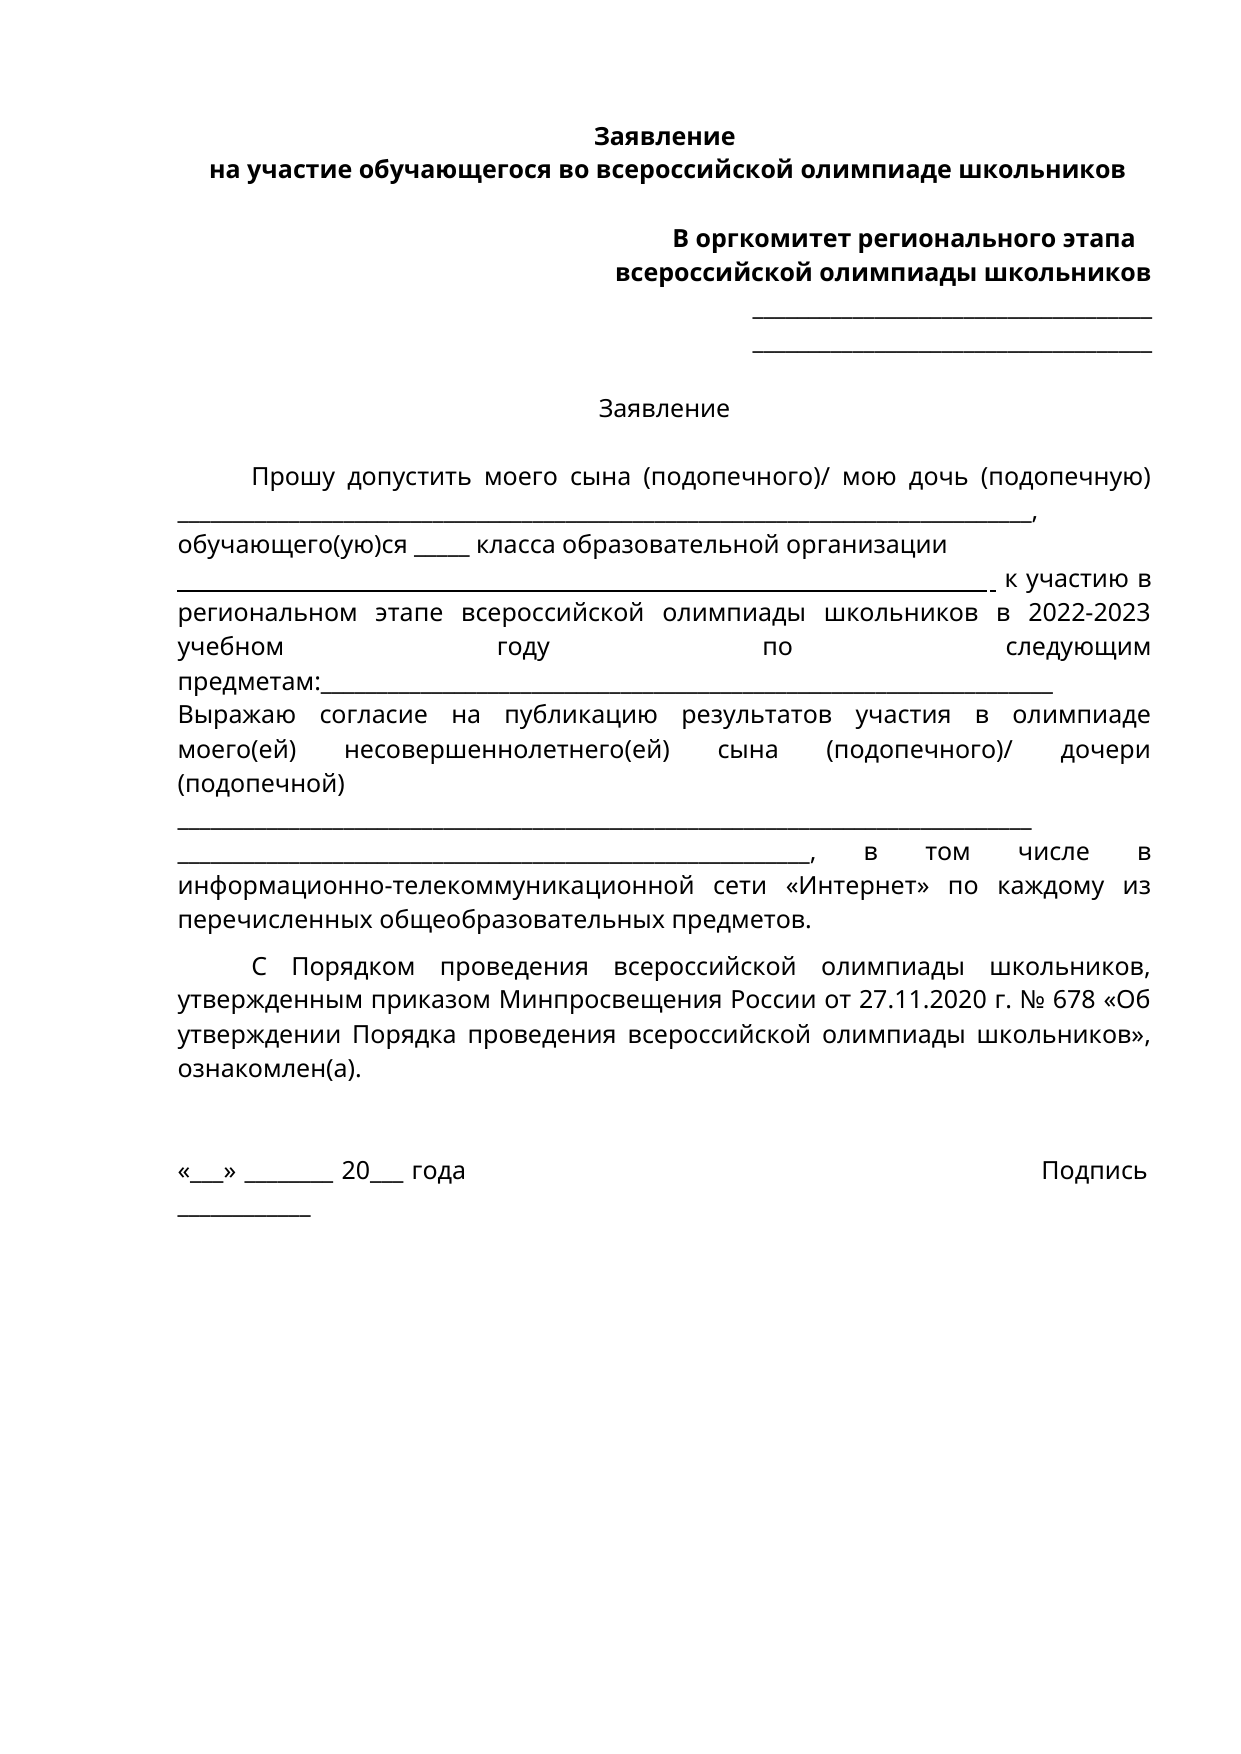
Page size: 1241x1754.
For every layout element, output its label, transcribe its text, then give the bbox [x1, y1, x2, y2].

text на участие обучающегося во всероссийской олимпиаде школьников [177, 152, 1152, 186]
text к участию в региональном этапе всероссийской олимпиады школьников в 2022-2023 учебном году по следующим предметам:__________________________________________________________________ [177, 561, 1152, 697]
text Заявление [177, 391, 1152, 425]
text С Порядком проведения всероссийской олимпиады школьников, утвержденным приказом Минпросвещения России от 27.11.2020 г. № 678 «Об утверждении Порядка проведения всероссийской олимпиады школьников», ознакомлен(а). [177, 948, 1152, 1084]
text ____________________________________ [177, 288, 1152, 322]
text В оргкомитет регионального этапа [177, 220, 1152, 254]
text Выражаю согласие на публикацию результатов участия в олимпиаде моего(ей) несовершеннолетнего(ей) сына (подопечного)/ дочери (подопечной) _____________________________________________________________________________ _________________________________________________________, в том числе в информационно-телекоммуникационной сети «Интернет» по каждому из перечисленных общеобразовательных предметов. [177, 697, 1152, 936]
text Заявление [177, 118, 1152, 152]
text ____________________________________ [177, 322, 1152, 357]
text «___» ________ 20___ года Подпись ____________ [177, 1152, 1152, 1221]
text всероссийской олимпиады школьников [177, 254, 1152, 288]
text Прошу допустить моего сына (подопечного)/ мою дочь (подопечную) _____________________________________________________________________________, обучающего(ую)ся _____ класса образовательной организации [177, 459, 1152, 561]
